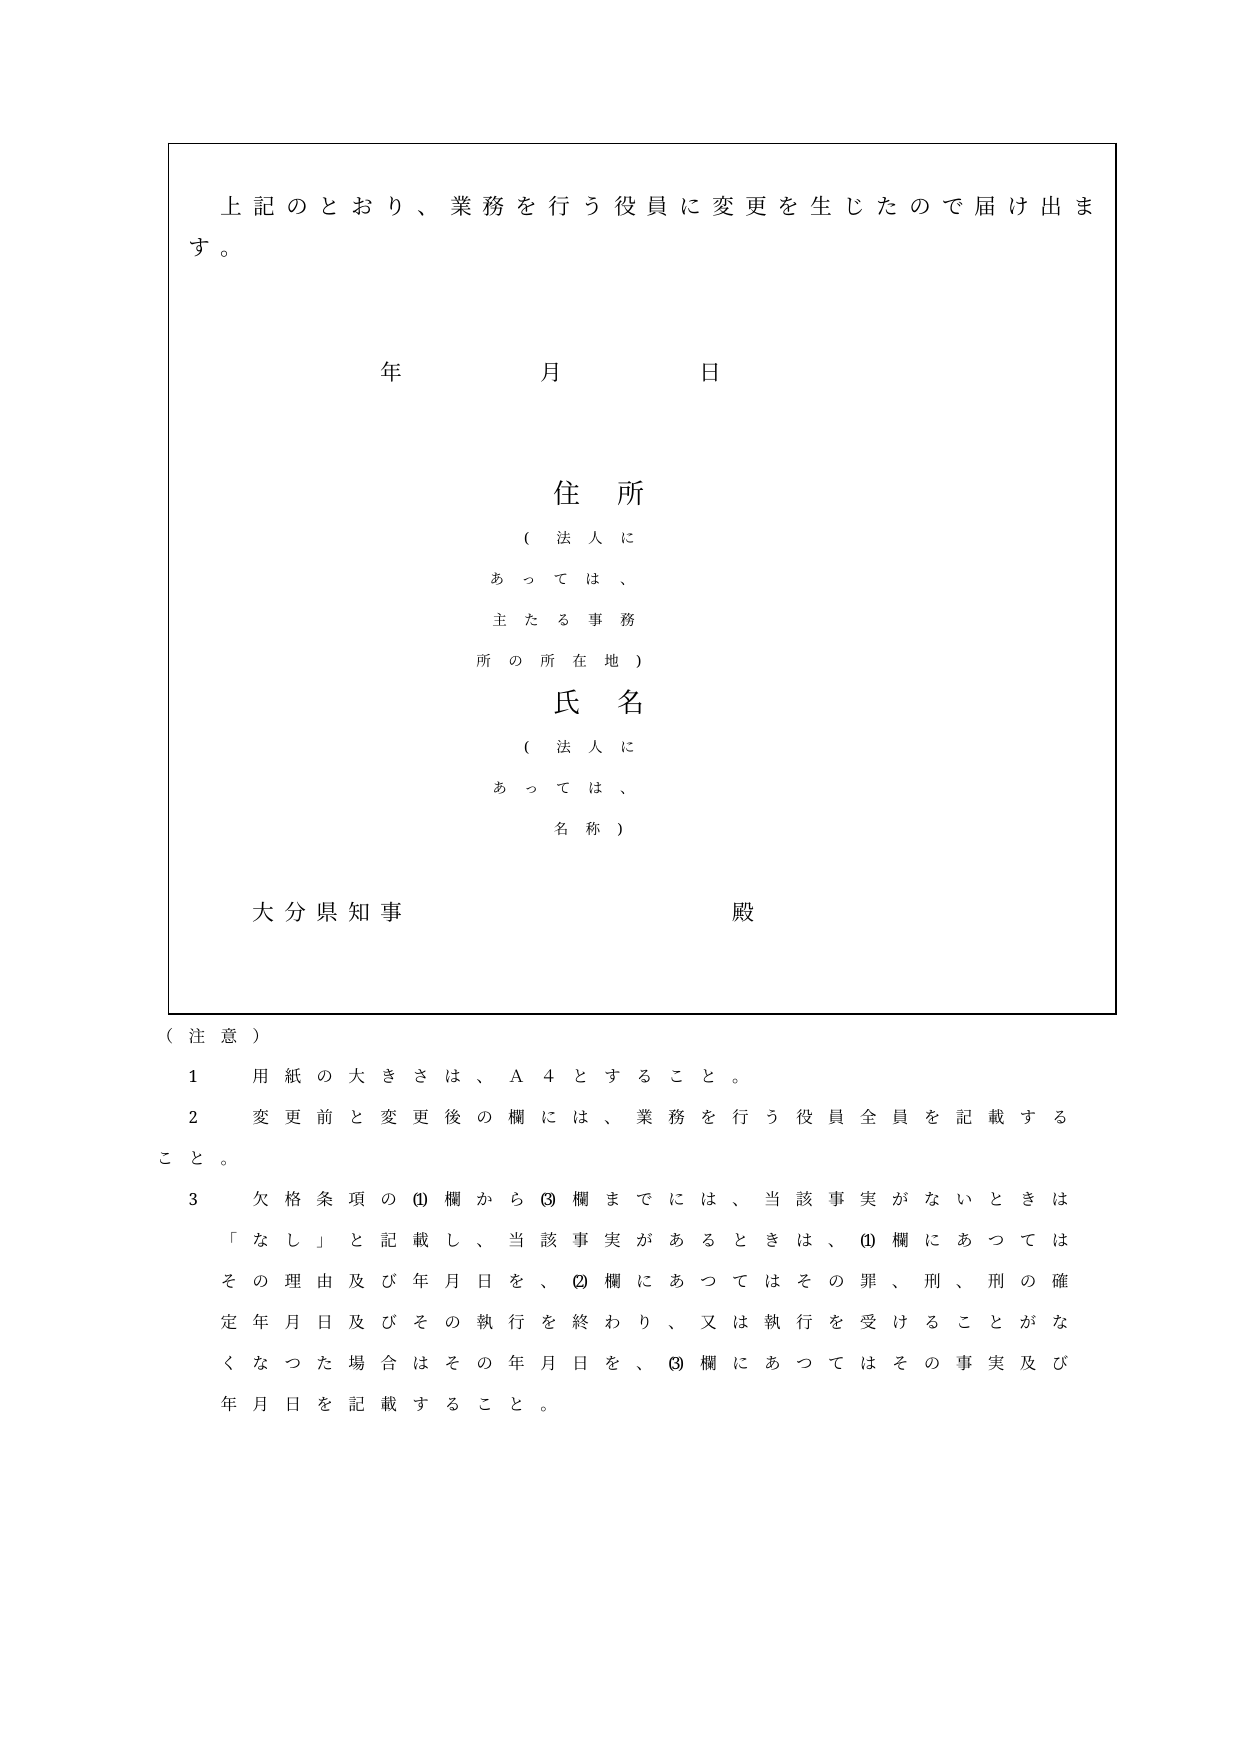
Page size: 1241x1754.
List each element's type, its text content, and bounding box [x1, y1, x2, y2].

text 1 用紙の大きさは、Ａ４とすること。 [156, 1055, 1084, 1096]
table_cell 上記のとおり、業務を行う役員に変更を生じたので届け出ます。 年 月 日 大分県知事 殿 [169, 144, 1115, 1013]
text 3 欠格条項の(1)欄から(3)欄までには、当該事実がないときは「なし」と記載し、当該事実があるときは、(1)欄にあつてはその理由及び年月日を、(2)欄にあつてはその罪、刑、刑の確定年月日及びその執行を終わり、又は執行を受けることがなくなつた場合はその年月日を、(3)欄にあつてはその事実及び年月日を記載すること。 [173, 1178, 1084, 1424]
text 2 変更前と変更後の欄には、業務を行う役員全員を記載すること。 [156, 1096, 1084, 1178]
text （注意） [156, 1014, 1084, 1055]
